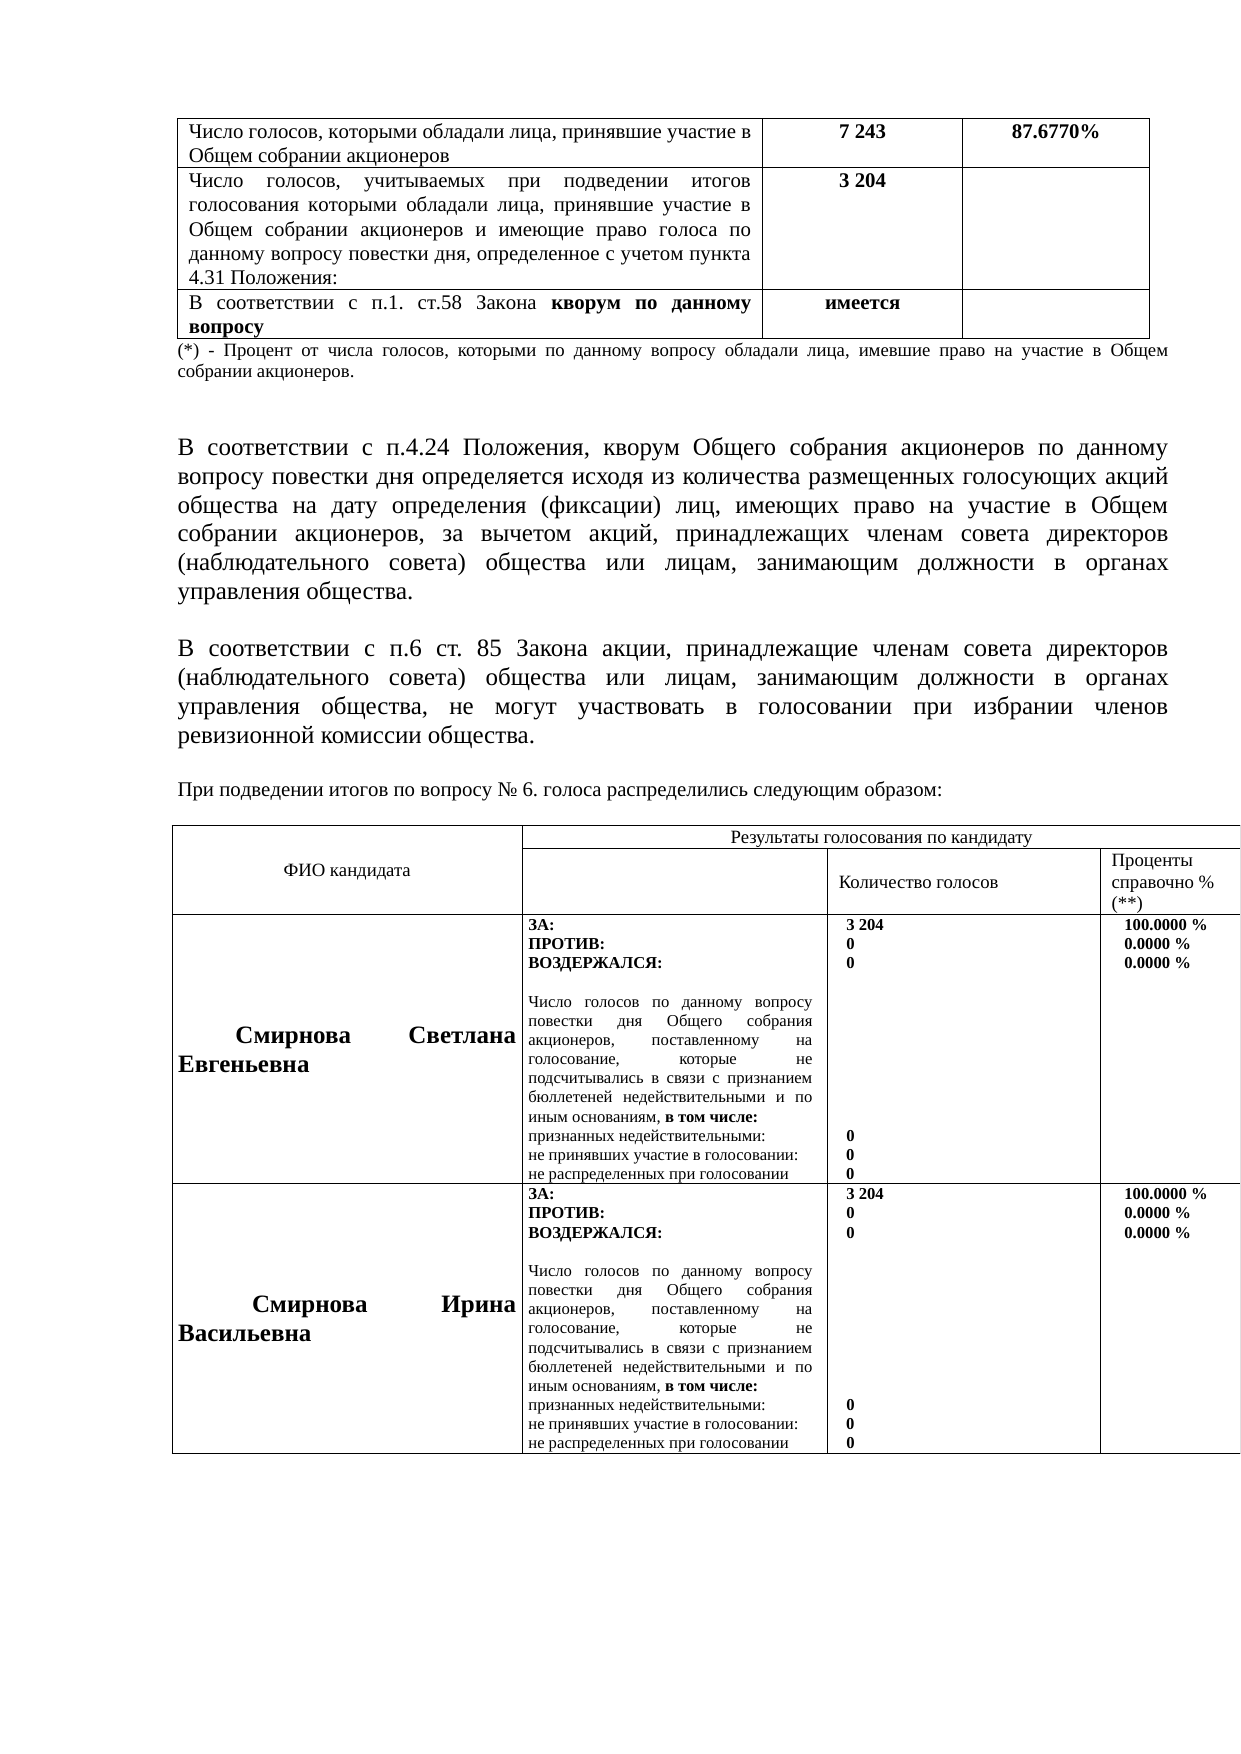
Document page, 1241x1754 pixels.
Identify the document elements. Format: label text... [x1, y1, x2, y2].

table_header Результаты голосования по кандидату [523, 826, 1240, 848]
text (*) - Процент от числа голосов, которыми по данному вопросу обладали лица, имевшие право на участие в Общем собрании акционеров. [177, 339, 1169, 382]
table_cell Проценты справочно % (**) [1101, 849, 1240, 914]
text При подведении итогов по вопросу № 6. голоса распределились следующим образом: [177, 777, 1169, 801]
table_cell 3 204 0 0 0 0 0 [828, 1184, 1100, 1452]
text В соответствии с п.4.24 Положения, кворум Общего собрания акционеров по данному вопросу повестки дня определяется исходя из количества размещенных голосующих акций общества на дату определения (фиксации) лиц, имеющих право на участие в Общем собрании акционеров, за вычетом акций, принадлежащих членам совета директоров (наблюдательного совета) общества или лицам, занимающим должности в органах управления общества. [177, 432, 1169, 605]
table_cell Число голосов, которыми обладали лица, принявшие участие в Общем собрании акционеров [178, 119, 762, 167]
table_cell 100.0000 % 0.0000 % 0.0000 % [1101, 1184, 1240, 1452]
table_header ФИО кандидата [173, 826, 522, 914]
table_cell В соответствии с п.1. ст.58 Закона кворум по данному вопросу [178, 290, 762, 338]
table_cell [523, 849, 827, 914]
table_cell 7 243 [763, 119, 962, 167]
table_cell Смирнова Светлана Евгеньевна [173, 915, 522, 1183]
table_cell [523, 1184, 827, 1452]
table_cell [963, 290, 1149, 338]
table_cell Число голосов, учитываемых при подведении итогов голосования которыми обладали лица, принявшие участие в Общем собрании акционеров и имеющие право голоса по данному вопросу повестки дня, определенное с учетом пункта 4.31 Положения: [178, 168, 762, 289]
table_cell имеется [763, 290, 962, 338]
table_cell Количество голосов [828, 849, 1100, 914]
table_cell 3 204 0 0 0 0 0 [828, 915, 1100, 1183]
table_cell 87.6770% [963, 119, 1149, 167]
table_cell 3 204 [763, 168, 962, 289]
table_cell Смирнова Ирина Васильевна [173, 1184, 522, 1452]
text В соответствии с п.6 ст. 85 Закона акции, принадлежащие членам совета директоров (наблюдательного совета) общества или лицам, занимающим должности в органах управления общества, не могут участвовать в голосовании при избрании членов ревизионной комиссии общества. [177, 633, 1169, 748]
table_cell [963, 168, 1149, 289]
table_cell 100.0000 % 0.0000 % 0.0000 % [1101, 915, 1240, 1183]
